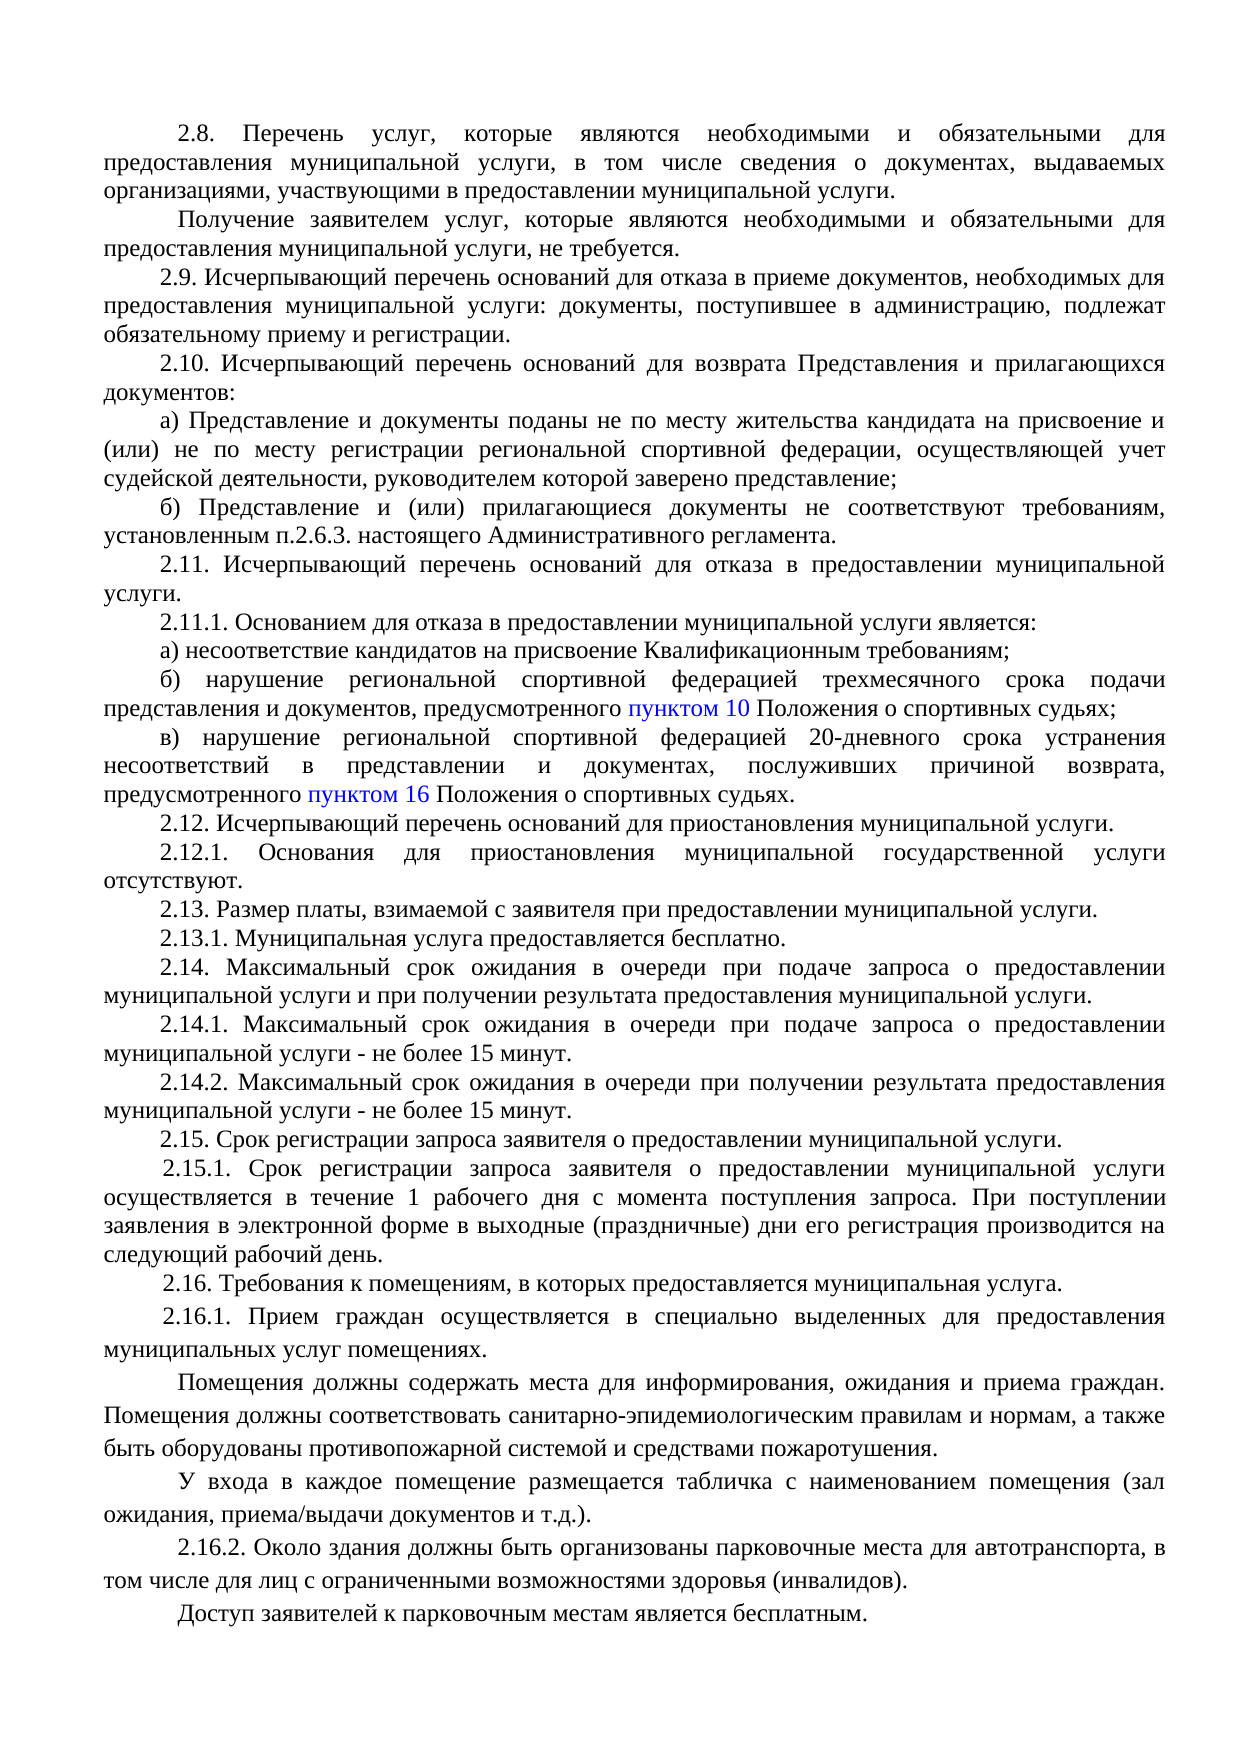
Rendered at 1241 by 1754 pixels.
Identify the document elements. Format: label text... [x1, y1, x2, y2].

text 2.13. Размер платы, взимаемой с заявителя при предоставлении муниципальной услуги. [103, 894, 1166, 923]
text 2.13.1. Муниципальная услуга предоставляется бесплатно. [103, 923, 1166, 952]
text 2.14.1. Максимальный срок ожидания в очереди при подаче запроса о предоставлении муниципальной услуги - не более 15 минут. [103, 1009, 1166, 1067]
text а) Представление и документы поданы не по месту жительства кандидата на присвоение и (или) не по месту регистрации региональной спортивной федерации, осуществляющей учет судейской деятельности, руководителем которой заверено представление; [103, 406, 1166, 492]
text 2.15.1. Срок регистрации запроса заявителя о предоставлении муниципальной услуги осуществляется в течение 1 рабочего дня с момента поступления запроса. При поступлении заявления в электронной форме в выходные (праздничные) дни его регистрация производится на следующий рабочий день. [103, 1153, 1166, 1268]
text Получение заявителем услуг, которые являются необходимыми и обязательными для предоставления муниципальной услуги, не требуется. [103, 204, 1166, 262]
text 2.11.1. Основанием для отказа в предоставлении муниципальной услуги является: [103, 607, 1166, 636]
text Помещения должны содержать места для информирования, ожидания и приема граждан. Помещения должны соответствовать санитарно-эпидемиологическим правилам и нормам, а также быть оборудованы противопожарной системой и средствами пожаротушения. [103, 1367, 1166, 1462]
text в) нарушение региональной спортивной федерацией 20-дневного срока устранения несоответствий в представлении и документах, послуживших причиной возврата, предусмотренного пунктом 16 Положения о спортивных судьях. [103, 722, 1166, 808]
text 2.9. Исчерпывающий перечень оснований для отказа в приеме документов, необходимых для предоставления муниципальной услуги: документы, поступившее в администрацию, подлежат обязательному приему и регистрации. [103, 262, 1166, 348]
text 2.15. Срок регистрации запроса заявителя о предоставлении муниципальной услуги. [103, 1124, 1166, 1153]
text 2.12.1. Основания для приостановления муниципальной государственной услуги отсутствуют. [103, 837, 1166, 894]
text 2.14. Максимальный срок ожидания в очереди при подаче запроса о предоставлении муниципальной услуги и при получении результата предоставления муниципальной услуги. [103, 952, 1166, 1009]
text 2.8. Перечень услуг, которые являются необходимыми и обязательными для предоставления муниципальной услуги, в том числе сведения о документах, выдаваемых организациями, участвующими в предоставлении муниципальной услуги. [103, 118, 1166, 204]
text б) Представление и (или) прилагающиеся документы не соответствуют требованиям, установленным п.2.6.3. настоящего Административного регламента. [103, 492, 1166, 549]
text Доступ заявителей к парковочным местам является бесплатным. [103, 1598, 1166, 1627]
text 2.11. Исчерпывающий перечень оснований для отказа в предоставлении муниципальной услуги. [103, 549, 1166, 607]
text У входа в каждое помещение размещается табличка с наименованием помещения (зал ожидания, приема/выдачи документов и т.д.). [103, 1466, 1166, 1528]
text 2.12. Исчерпывающий перечень оснований для приостановления муниципальной услуги. [103, 808, 1166, 837]
text 2.16. Требования к помещениям, в которых предоставляется муниципальная услуга. [103, 1268, 1166, 1297]
text 2.10. Исчерпывающий перечень оснований для возврата Представления и прилагающихся документов: [103, 348, 1166, 406]
text 2.16.1. Прием граждан осуществляется в специально выделенных для предоставления муниципальных услуг помещениях. [103, 1301, 1166, 1363]
text 2.16.2. Около здания должны быть организованы парковочные места для автотранспорта, в том числе для лиц с ограниченными возможностями здоровья (инвалидов). [103, 1532, 1166, 1594]
text 2.14.2. Максимальный срок ожидания в очереди при получении результата предоставления муниципальной услуги - не более 15 минут. [103, 1067, 1166, 1124]
text б) нарушение региональной спортивной федерацией трехмесячного срока подачи представления и документов, предусмотренного пунктом 10 Положения о спортивных судьях; [103, 664, 1166, 722]
text а) несоответствие кандидатов на присвоение Квалификационным требованиям; [103, 636, 1166, 664]
